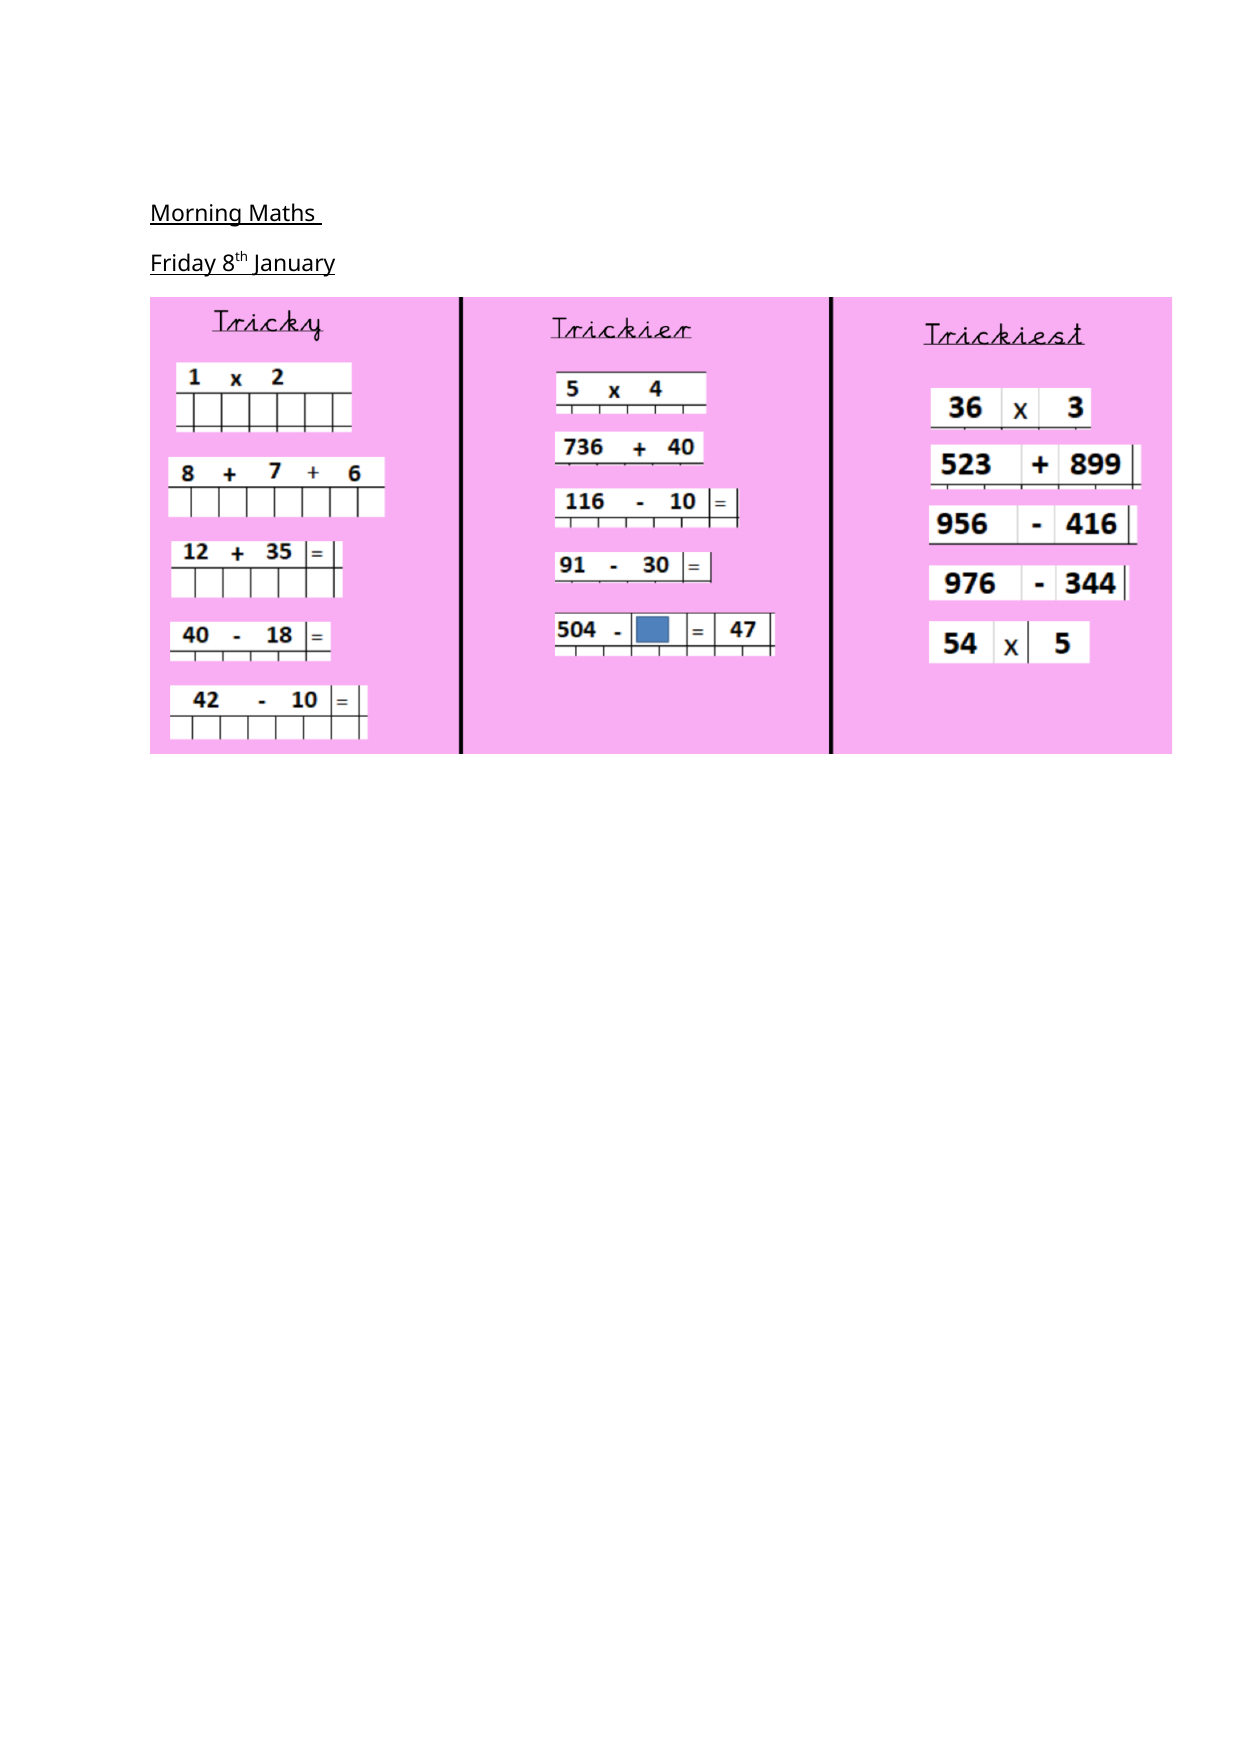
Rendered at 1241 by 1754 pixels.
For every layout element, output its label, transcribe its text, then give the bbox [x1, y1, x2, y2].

picture [150, 297, 1173, 754]
text Morning Maths [150, 197, 1090, 228]
text Friday 8th January [150, 247, 1090, 278]
